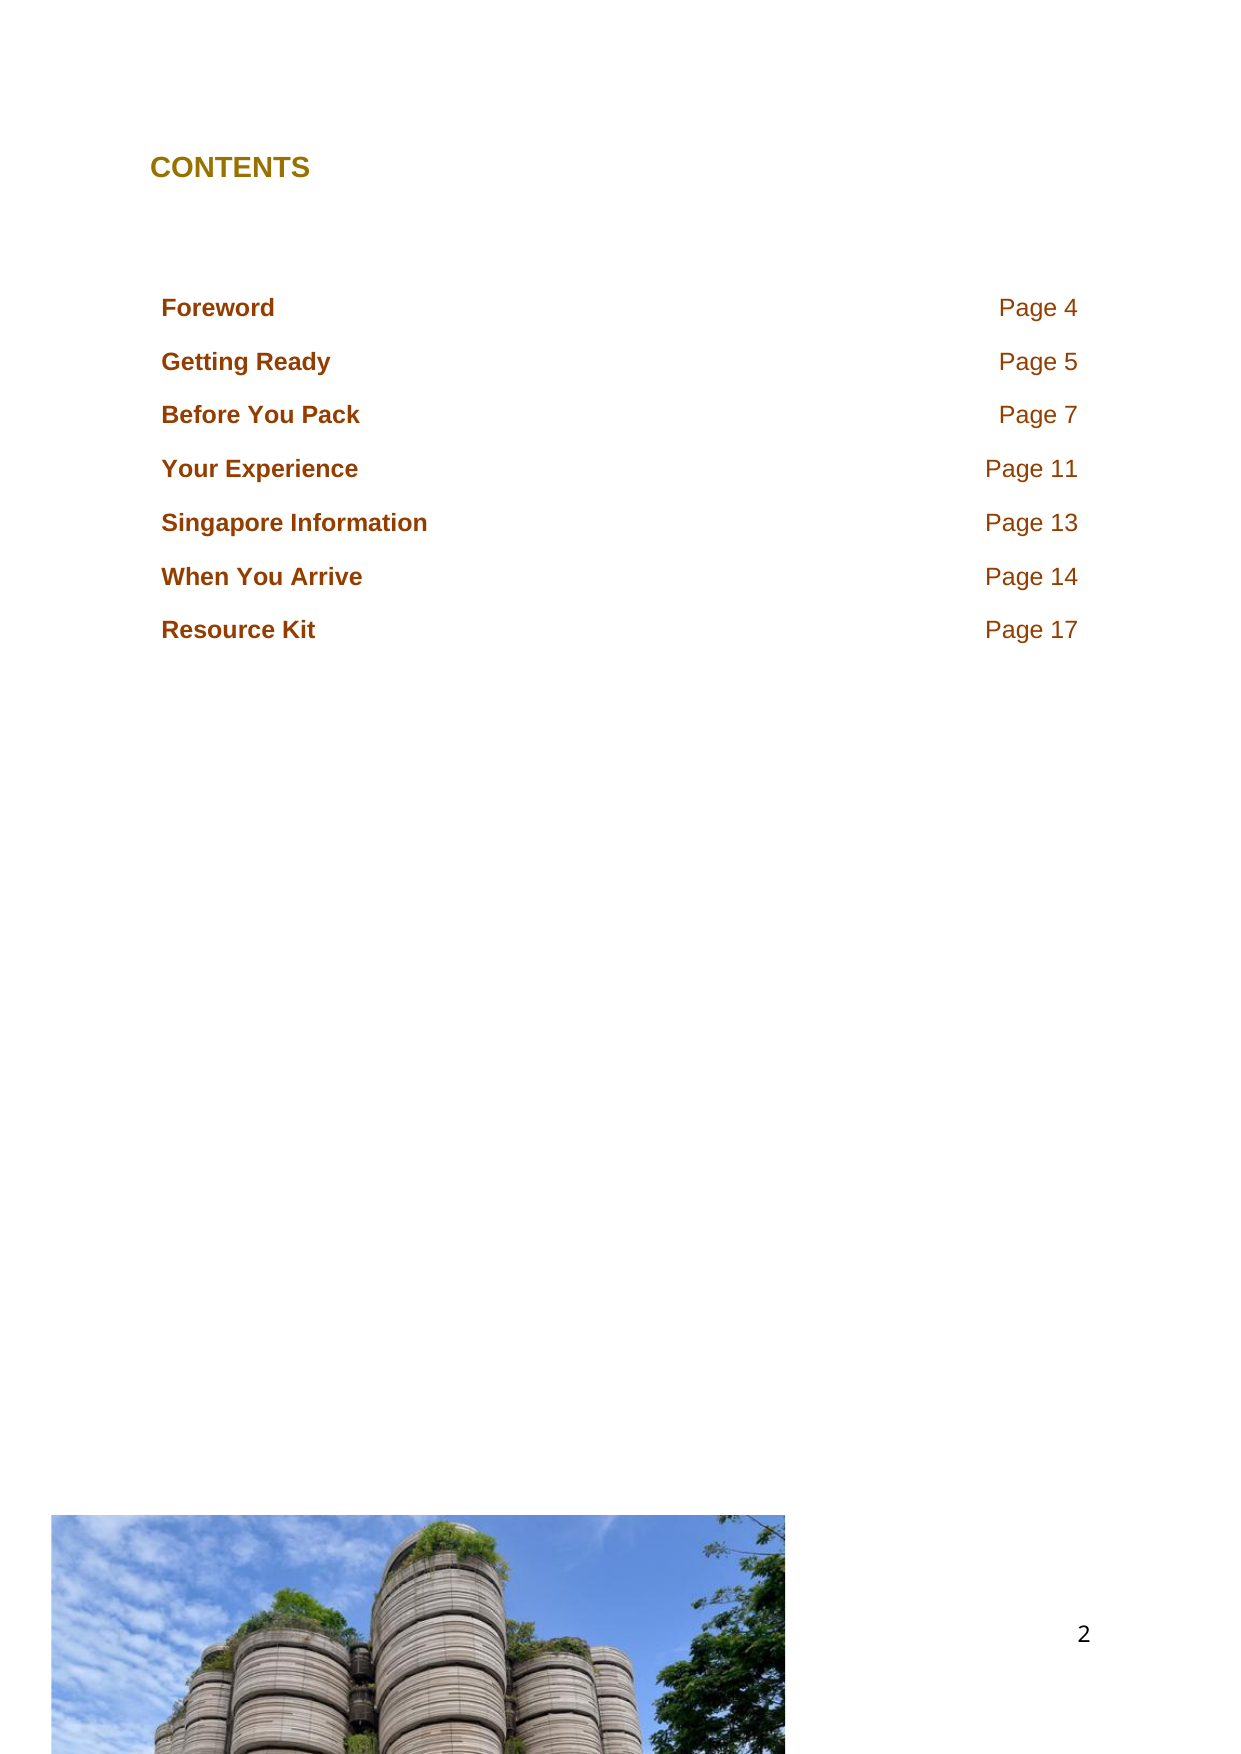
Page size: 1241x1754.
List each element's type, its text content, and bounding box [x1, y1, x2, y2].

text CONTENTS [150, 150, 1090, 183]
table_cell Resource Kit [150, 616, 619, 669]
table_header Foreword [150, 293, 619, 347]
table_cell When You Arrive [150, 562, 619, 616]
table_cell Page 13 [620, 508, 1089, 562]
table_cell Page 14 [620, 562, 1089, 616]
table_cell Singapore Information [150, 508, 619, 562]
table_cell Page 7 [620, 401, 1089, 454]
table_cell Your Experience [150, 454, 619, 508]
picture [51, 1515, 786, 1754]
table_cell Getting Ready [150, 347, 619, 401]
table_cell Page 17 [620, 616, 1089, 669]
table_cell Before You Pack [150, 401, 619, 454]
table_cell Page 11 [620, 454, 1089, 508]
table_header Page 4 [620, 293, 1089, 347]
table_cell Page 5 [620, 347, 1089, 401]
